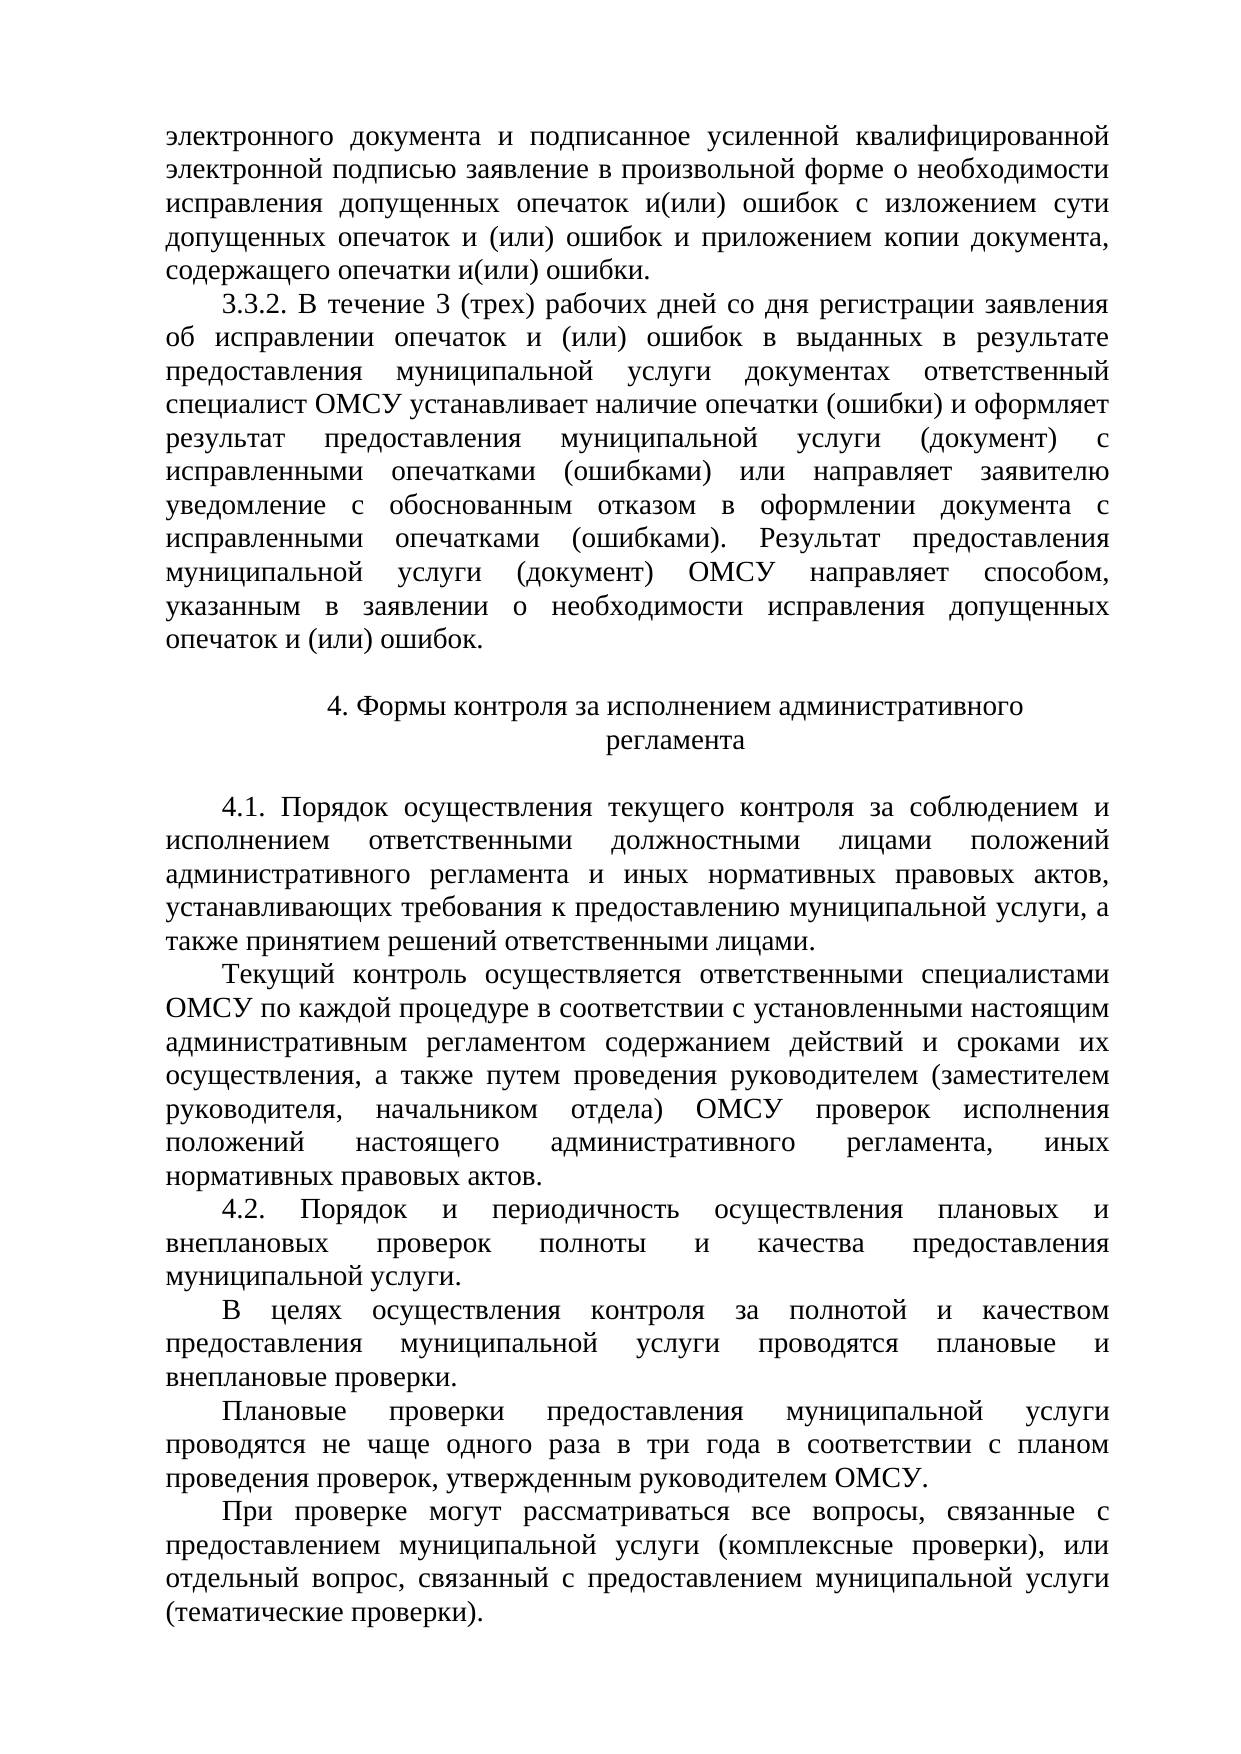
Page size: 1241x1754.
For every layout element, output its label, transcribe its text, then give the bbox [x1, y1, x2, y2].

text 4. Формы контроля за исполнением административного [165, 688, 1110, 722]
text 4.1. Порядок осуществления текущего контроля за соблюдением и исполнением ответственными должностными лицами положений административного регламента и иных нормативных правовых актов, устанавливающих требования к предоставлению муниципальной услуги, а также принятием решений ответственными лицами. [165, 789, 1110, 957]
text Текущий контроль осуществляется ответственными специалистами ОМСУ по каждой процедуре в соответствии с установленными настоящим административным регламентом содержанием действий и сроками их осуществления, а также путем проведения руководителем (заместителем руководителя, начальником отдела) ОМСУ проверок исполнения положений настоящего административного регламента, иных нормативных правовых актов. [165, 957, 1110, 1191]
text При проверке могут рассматриваться все вопросы, связанные с предоставлением муниципальной услуги (комплексные проверки), или отдельный вопрос, связанный с предоставлением муниципальной услуги (тематические проверки). [165, 1493, 1110, 1627]
text В целях осуществления контроля за полнотой и качеством предоставления муниципальной услуги проводятся плановые и внеплановые проверки. [165, 1292, 1110, 1393]
text 4.2. Порядок и периодичность осуществления плановых и внеплановых проверок полноты и качества предоставления муниципальной услуги. [165, 1191, 1110, 1292]
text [165, 118, 1110, 286]
text регламента [165, 722, 1110, 755]
text Плановые проверки предоставления муниципальной услуги проводятся не чаще одного раза в три года в соответствии с планом проведения проверок, утвержденным руководителем ОМСУ. [165, 1393, 1110, 1493]
text 3.3.2. В течение 3 (трех) рабочих дней со дня регистрации заявления об исправлении опечаток и (или) ошибок в выданных в результате предоставления муниципальной услуги документах ответственный специалист ОМСУ устанавливает наличие опечатки (ошибки) и оформляет результат предоставления муниципальной услуги (документ) с исправленными опечатками (ошибками) или направляет заявителю уведомление с обоснованным отказом в оформлении документа с исправленными опечатками (ошибками). Результат предоставления муниципальной услуги (документ) ОМСУ направляет способом, указанным в заявлении о необходимости исправления допущенных опечаток и (или) ошибок. [165, 286, 1110, 655]
